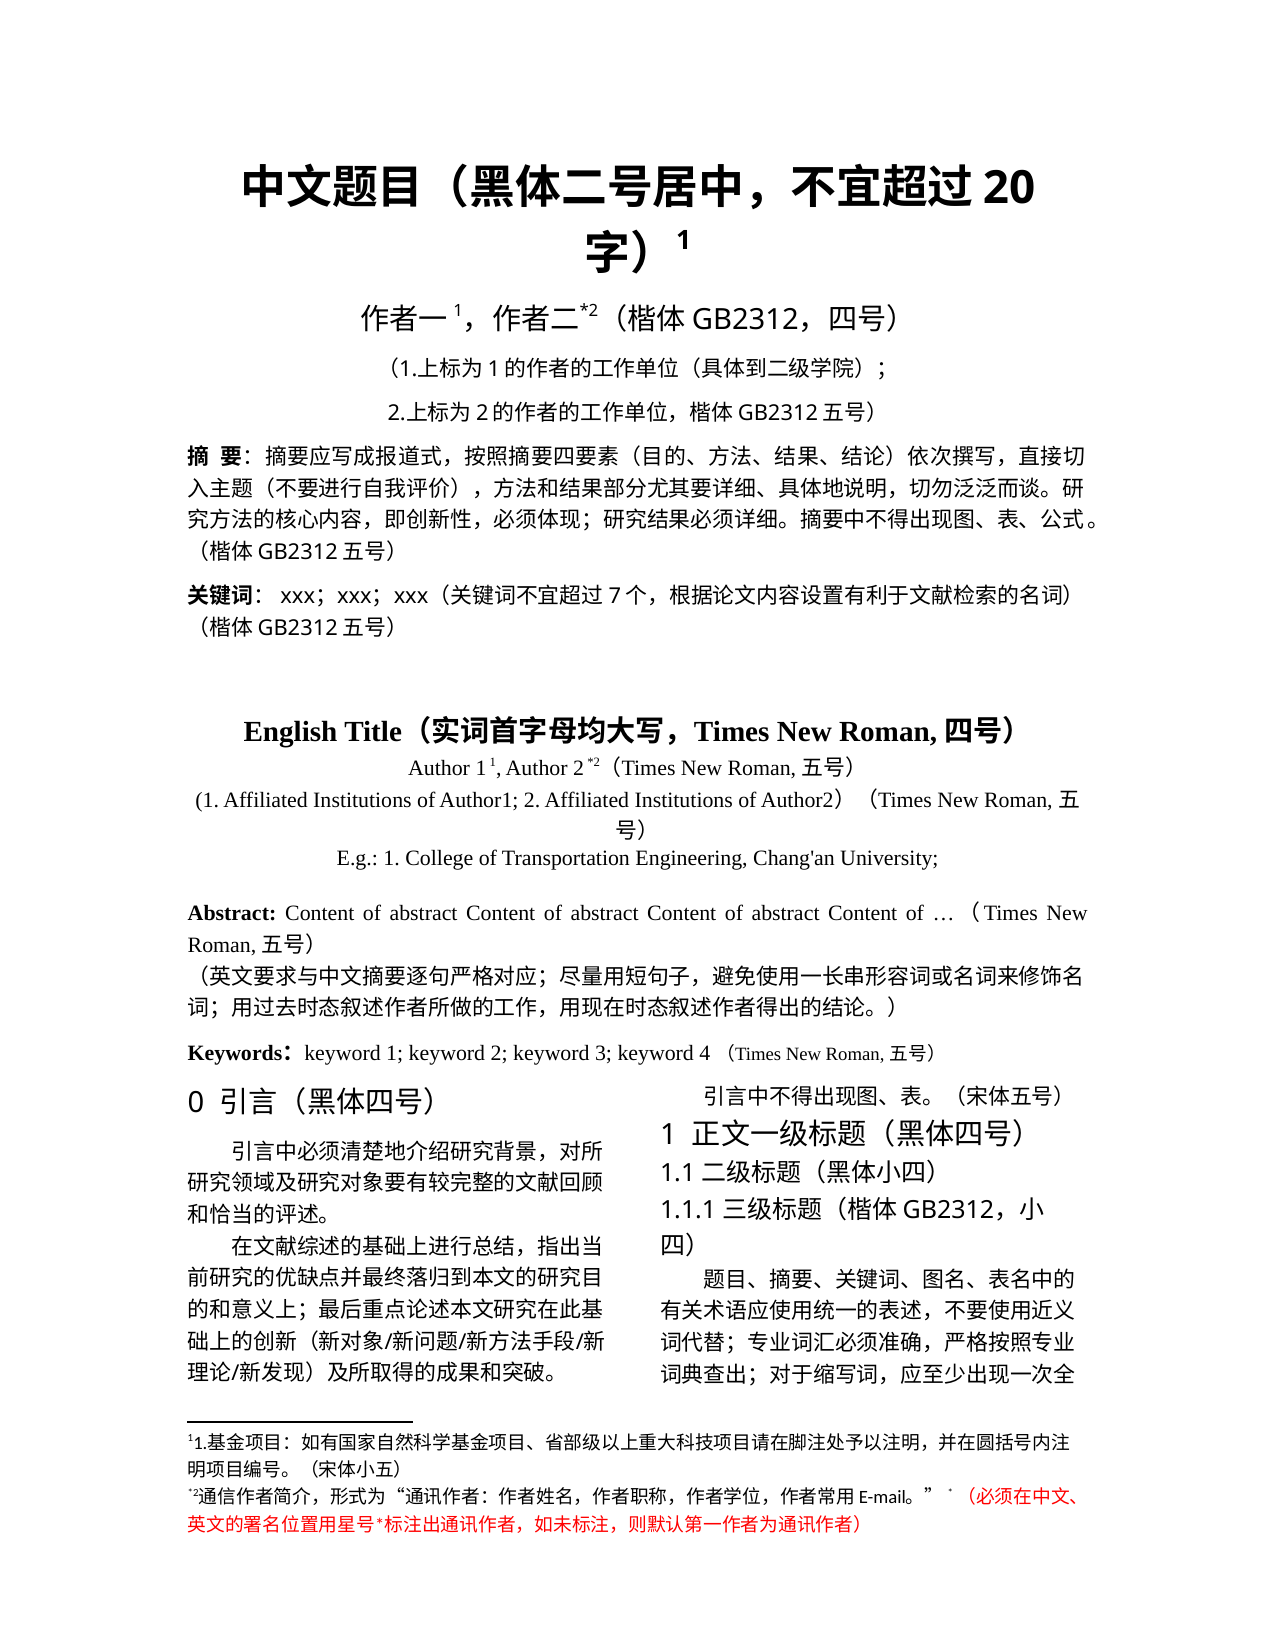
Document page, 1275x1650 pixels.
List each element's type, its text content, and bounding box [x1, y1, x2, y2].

text 引言中不得出现图、表。（宋体五号） [660, 1079, 1087, 1110]
list Abstract: Content of abstract Content of abstract Content of abstract Content of …（Times New Roman, 五号） [187, 895, 1087, 959]
list 关键词： xxx；xxx；xxx（关键词不宜超过7个，根据论文内容设置有利于文献检索的名词）（楷体GB2312五号） [187, 578, 1087, 642]
list Keywords：keyword 1; keyword 2; keyword 3; keyword 4 （Times New Roman, 五号） [187, 1034, 1087, 1066]
list 摘 要：摘要应写成报道式，按照摘要四要素（目的、方法、结果、结论）依次撰写，直接切入主题（不要进行自我评价），方法和结果部分尤其要详细、具体地说明，切勿泛泛而谈。研究方法的核心内容，即创新性，必须体现；研究结果必须详细。摘要中不得出现图、表、公式。（楷体GB2312五号） [187, 439, 1087, 566]
subtitle 0 引言（黑体四号） [187, 1079, 615, 1121]
text 三级标题（楷体GB2312，小四） [660, 1189, 1087, 1262]
text （1.上标为1的作者的工作单位（具体到二级学院）； [187, 351, 1087, 382]
text 1.1 二级标题（黑体小四） [660, 1153, 1087, 1189]
text 作者一1，作者二*2（楷体GB2312，四号） [187, 296, 1087, 338]
text 在文献综述的基础上进行总结，指出当前研究的优缺点并最终落归到本文的研究目的和意义上；最后重点论述本文研究在此基础上的创新（新对象/新问题/新方法手段/新理论/新发现）及所取得的成果和突破。 [187, 1229, 615, 1387]
text 引言中必须清楚地介绍研究背景，对所研究领域及研究对象要有较完整的文献回顾和恰当的评述。 [187, 1134, 615, 1229]
text 2.上标为2的作者的工作单位，楷体GB2312五号） [187, 395, 1087, 427]
text E.g.: 1. College of Transportation Engineering, Chang'an University; [187, 845, 1087, 870]
subtitle 1 正文一级标题（黑体四号） [660, 1110, 1087, 1153]
title 中文题目（黑体二号居中，不宜超过20字） [187, 150, 1087, 283]
list （英文要求与中文摘要逐句严格对应；尽量用短句子，避免使用一长串形容词或名词来修饰名词；用过去时态叙述作者所做的工作，用现在时态叙述作者得出的结论。） [187, 959, 1087, 1022]
text 题目、摘要、关键词、图名、表名中的有关术语应使用统一的表述，不要使用近义词代替；专业词汇必须准确，严格按照专业词典查出；对于缩写词，应至少出现一次全称 [660, 1262, 1087, 1388]
title English Title（实词首字母均大写，Times New Roman, 四号） [187, 708, 1087, 750]
text (1. Affiliated Institutions of Author1; 2. Affiliated Institutions of Author2）（Times New Roman, 五号） [187, 782, 1087, 845]
text Author 1 1, Author 2 *2（Times New Roman, 五号） [187, 750, 1087, 782]
